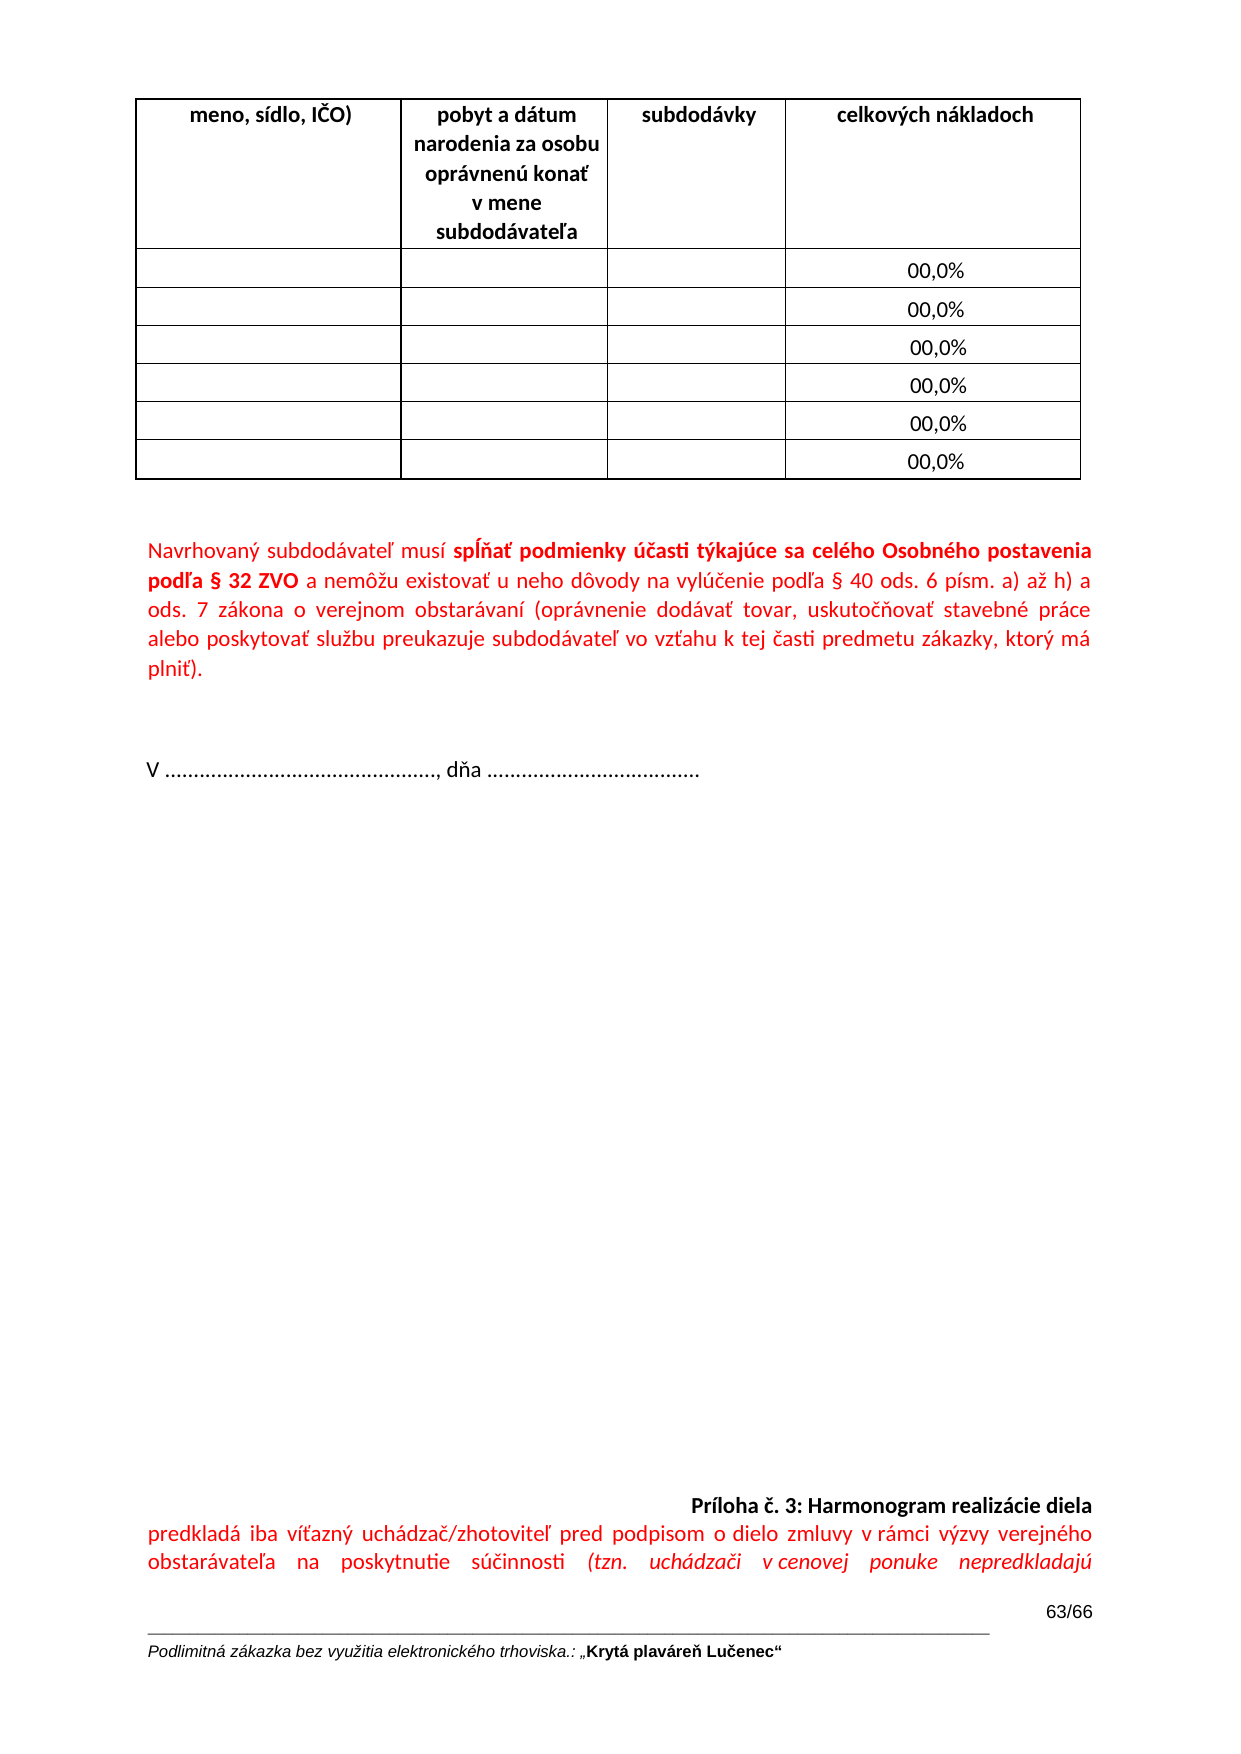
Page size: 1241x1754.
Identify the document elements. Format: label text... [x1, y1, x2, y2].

table_cell 00,0% [786, 364, 1080, 401]
table_cell [402, 402, 607, 439]
table_cell 00,0% [786, 440, 1080, 478]
table_cell [137, 364, 400, 401]
table_cell [137, 288, 400, 325]
table_cell [608, 326, 785, 363]
table_header Predmet subdodávky [608, 100, 785, 248]
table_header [137, 100, 400, 248]
table_cell [402, 326, 607, 363]
table_cell [608, 288, 785, 325]
table_cell [402, 249, 607, 287]
table_cell [608, 440, 785, 478]
table_cell [402, 288, 607, 325]
table_cell [137, 326, 400, 363]
table_cell [608, 364, 785, 401]
text Navrhovaný subdodávateľ musí spĺňať podmienky účasti týkajúce sa celého Osobného postavenia podľa § 32 ZVO a nemôžu existovať u neho dôvody na vylúčenie podľa § 40 ods. 6 písm. a) až h) a ods. 7 zákona o verejnom obstarávaní (oprávnenie dodávať tovar, uskutočňovať stavebné práce alebo poskytovať službu preukazuje subdodávateľ vo vzťahu k tej časti predmetu zákazky, ktorý má plniť). [148, 536, 1092, 682]
table_cell [137, 249, 400, 287]
text Príloha č. 3: Harmonogram realizácie diela [148, 1491, 1092, 1519]
table_cell [137, 402, 400, 439]
table_cell 00,0% [786, 249, 1080, 287]
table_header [786, 100, 1080, 248]
table_cell [608, 402, 785, 439]
table_cell [402, 440, 607, 478]
table_cell [608, 249, 785, 287]
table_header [402, 100, 607, 248]
table_cell 00,0% [786, 326, 1080, 363]
table_cell 00,0% [786, 402, 1080, 439]
table_cell 00,0% [786, 288, 1080, 325]
table_cell [402, 364, 607, 401]
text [148, 1519, 1092, 1575]
table_cell [137, 440, 400, 478]
text V ..............................................., dňa ..................................... [146, 755, 1092, 783]
